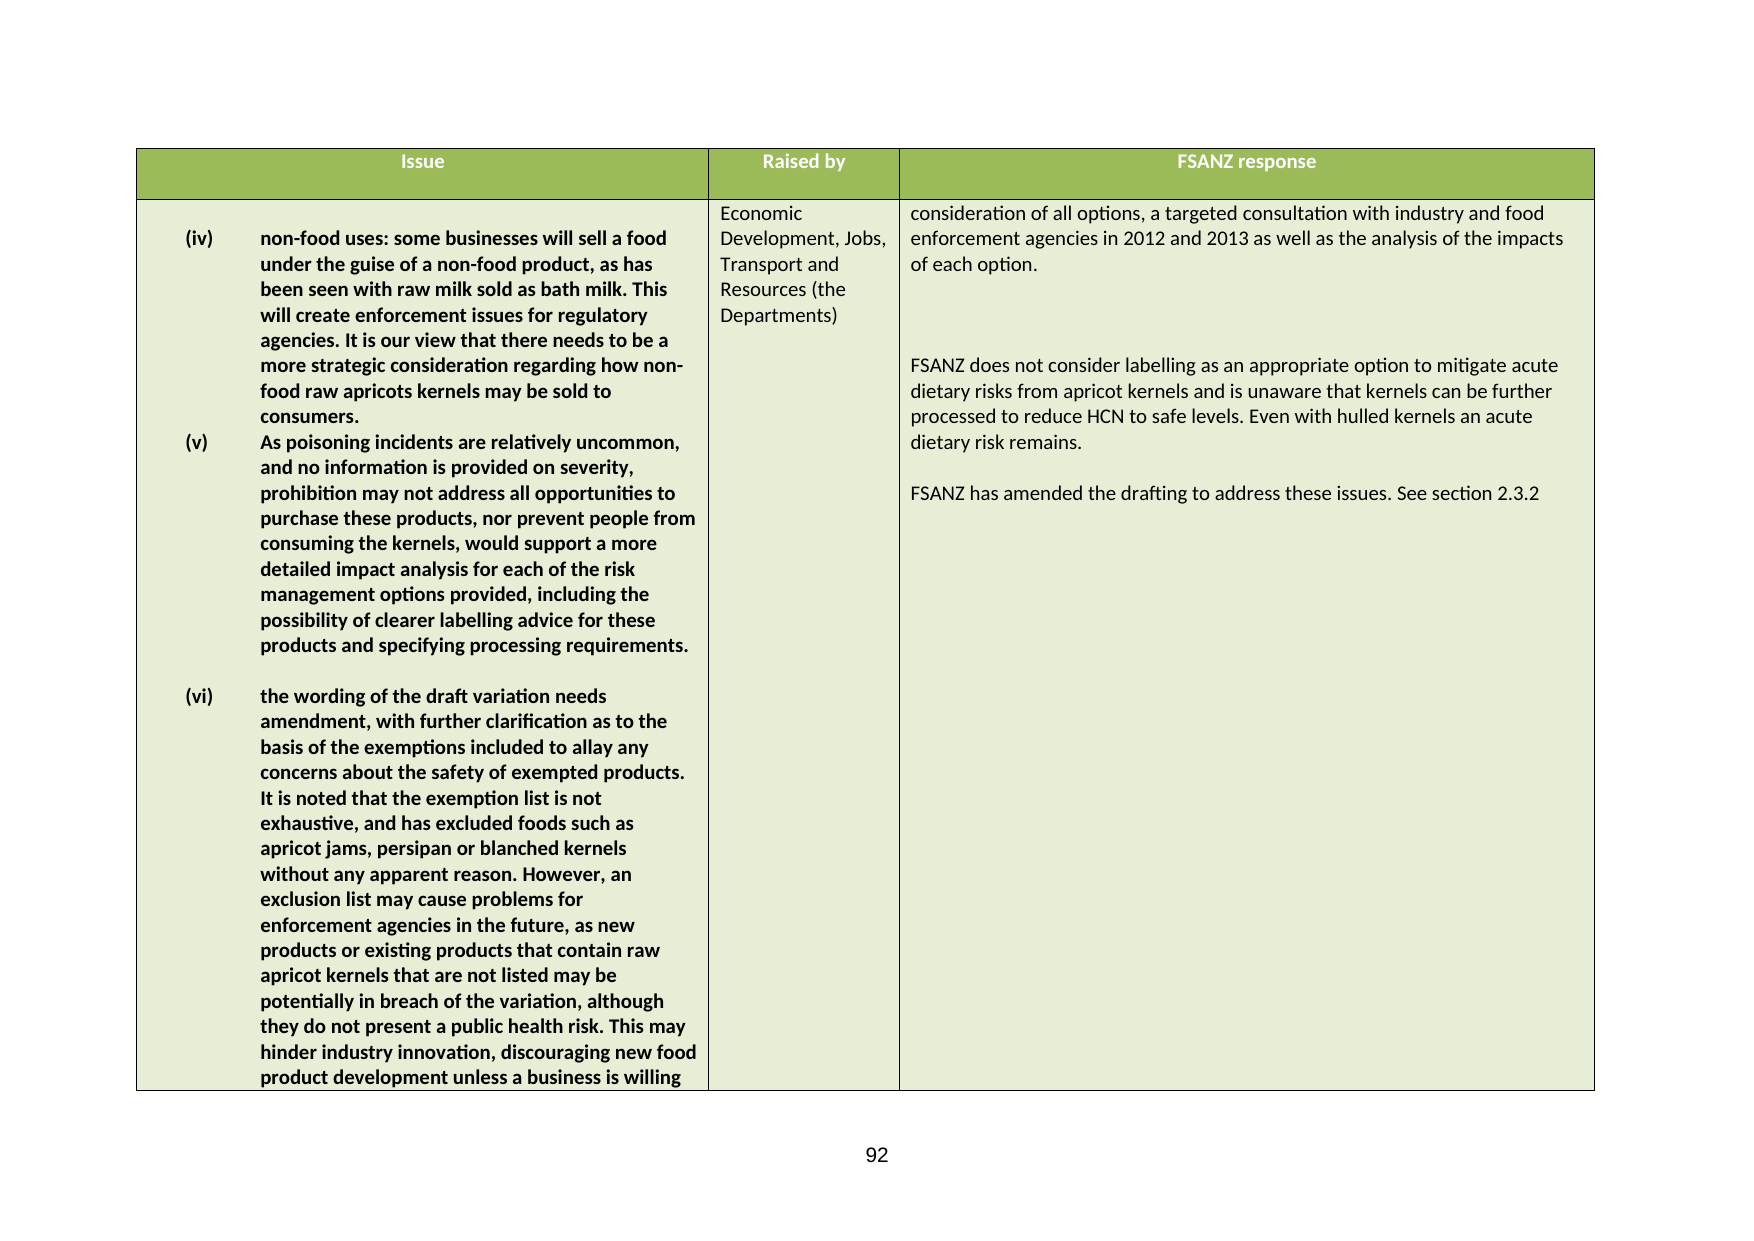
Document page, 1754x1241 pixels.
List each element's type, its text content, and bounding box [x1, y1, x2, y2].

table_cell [137, 200, 708, 1090]
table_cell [900, 200, 1594, 1090]
table_header Issue [137, 149, 708, 199]
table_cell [709, 200, 899, 1090]
table_header Raised by [709, 149, 899, 199]
table_header FSANZ response [900, 149, 1594, 199]
